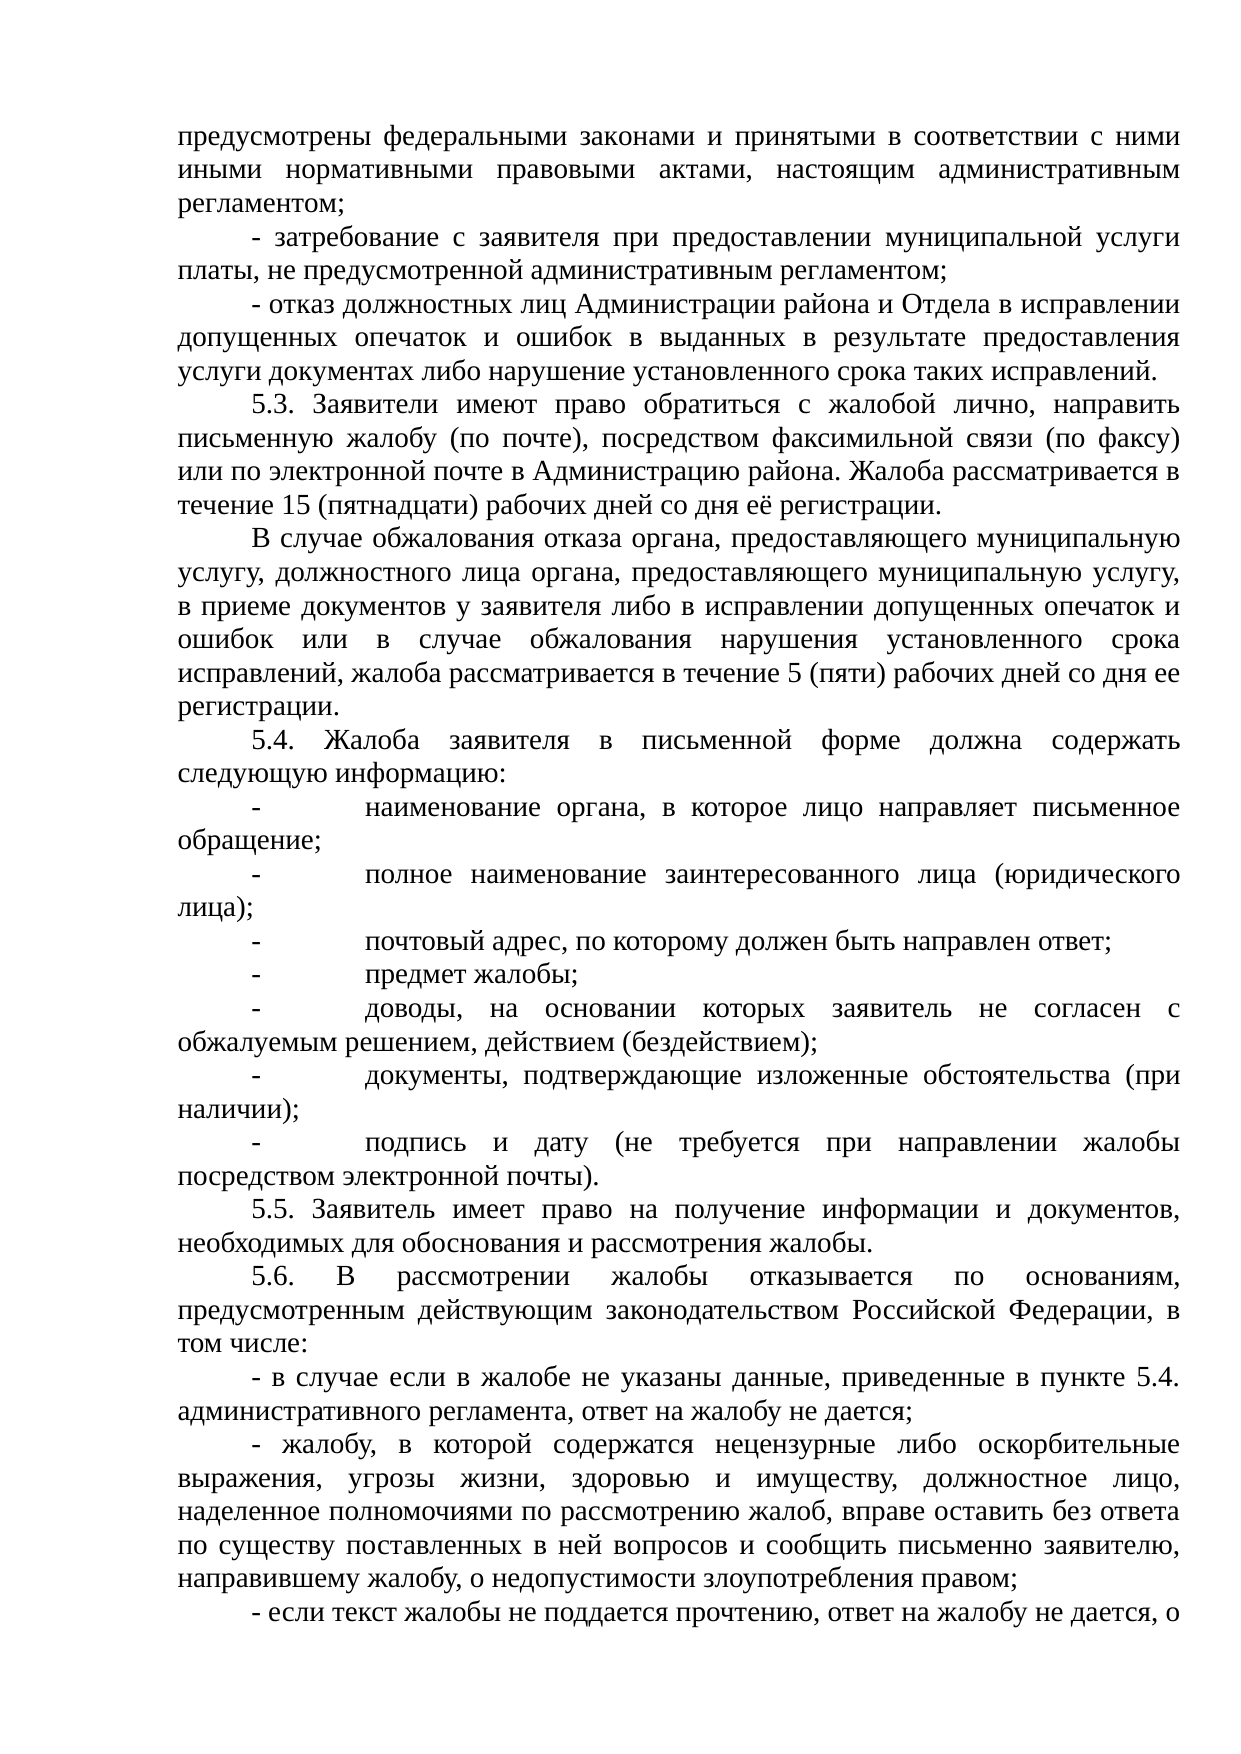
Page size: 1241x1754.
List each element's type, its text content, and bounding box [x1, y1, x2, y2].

list наименование органа, в которое лицо направляет письменное обращение; [177, 789, 1181, 856]
text В случае обжалования отказа органа, предоставляющего муниципальную услугу, должностного лица органа, предоставляющего муниципальную услугу, в приеме документов у заявителя либо в исправлении допущенных опечаток и ошибок или в случае обжалования нарушения установленного срока исправлений, жалоба рассматривается в течение 5 (пяти) рабочих дней со дня ее регистрации. [177, 521, 1181, 722]
text - отказ должностных лиц Администрации района и Отдела в исправлении допущенных опечаток и ошибок в выданных в результате предоставления услуги документах либо нарушение установленного срока таких исправлений. [177, 286, 1181, 386]
list доводы, на основании которых заявитель не согласен с обжалуемым решением, действием (бездействием); [177, 990, 1181, 1057]
text - затребование с заявителя при предоставлении муниципальной услуги платы, не предусмотренной административным регламентом; [177, 219, 1181, 286]
list почтовый адрес, по которому должен быть направлен ответ; [177, 923, 1181, 957]
text 5.4. Жалоба заявителя в письменной форме должна содержать следующую информацию: [177, 722, 1181, 789]
text 5.5. Заявитель имеет право на получение информации и документов, необходимых для обоснования и рассмотрения жалобы. [177, 1191, 1181, 1258]
list полное наименование заинтересованного лица (юридического лица); [177, 856, 1181, 923]
text - в случае если в жалобе не указаны данные, приведенные в пункте 5.4. административного регламента, ответ на жалобу не дается; [177, 1359, 1181, 1426]
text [177, 118, 1181, 219]
list предмет жалобы; [177, 957, 1181, 990]
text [177, 1594, 1181, 1627]
text - жалобу, в которой содержатся нецензурные либо оскорбительные выражения, угрозы жизни, здоровью и имуществу, должностное лицо, наделенное полномочиями по рассмотрению жалоб, вправе оставить без ответа по существу поставленных в ней вопросов и сообщить письменно заявителю, направившему жалобу, о недопустимости злоупотребления правом; [177, 1426, 1181, 1594]
list подпись и дату (не требуется при направлении жалобы посредством электронной почты). [177, 1124, 1181, 1191]
list документы, подтверждающие изложенные обстоятельства (при наличии); [177, 1057, 1181, 1124]
text 5.3. Заявители имеют право обратиться с жалобой лично, направить письменную жалобу (по почте), посредством факсимильной связи (по факсу) или по электронной почте в Администрацию района. Жалоба рассматривается в течение 15 (пятнадцати) рабочих дней со дня её регистрации. [177, 386, 1181, 521]
text 5.6. В рассмотрении жалобы отказывается по основаниям, предусмотренным действующим законодательством Российской Федерации, в том числе: [177, 1258, 1181, 1359]
